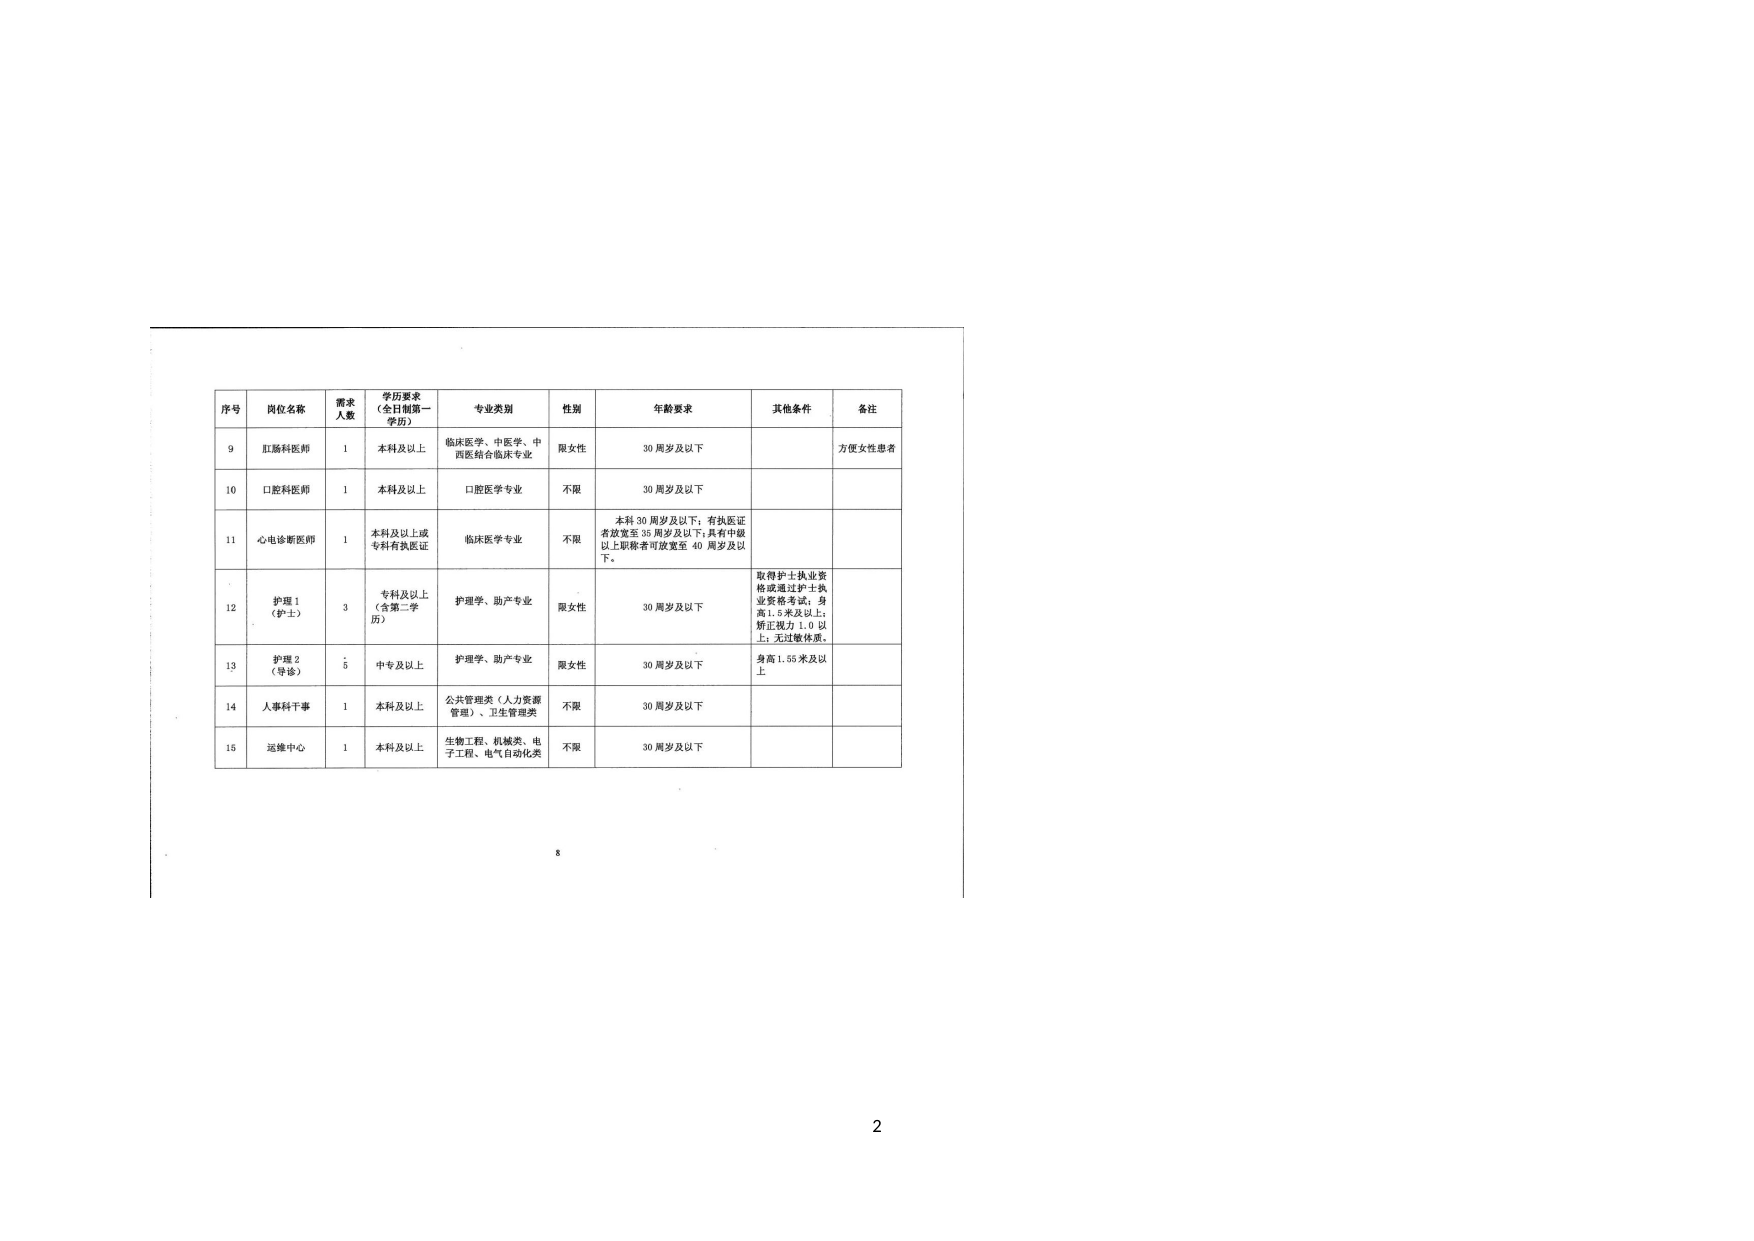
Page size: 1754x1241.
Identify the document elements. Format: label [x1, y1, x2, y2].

picture [150, 327, 964, 898]
